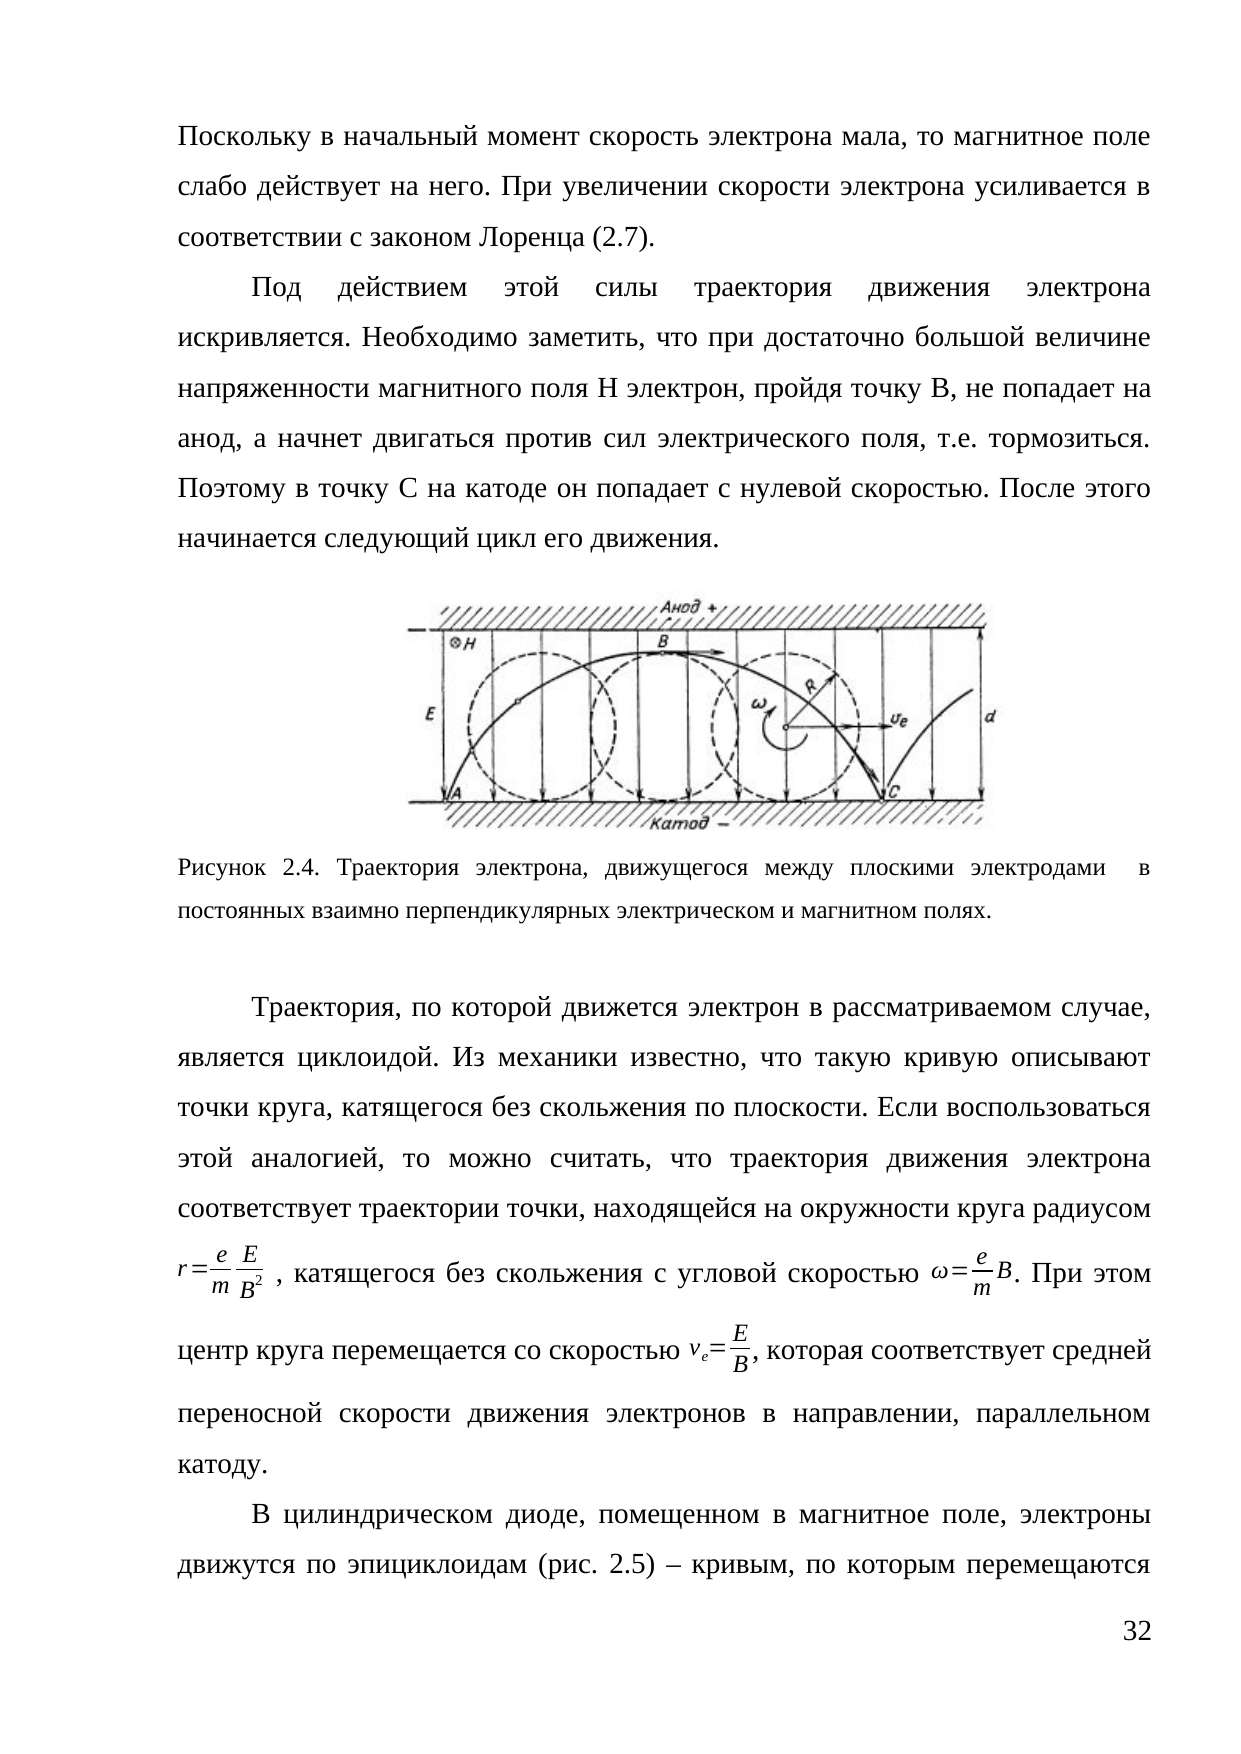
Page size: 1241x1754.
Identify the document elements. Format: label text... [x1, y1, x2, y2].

text Рисунок 2.4. Траектория электрона, движущегося между плоскими электродами в постоянных взаимно перпендикулярных электрическом и магнитном полях. [177, 852, 1152, 924]
picture [393, 591, 1010, 836]
text Под действием этой силы траектория движения электрона искривляется. Необходимо заметить, что при достаточно большой величине напряженности магнитного поля H электрон, пройдя точку B, не попадает на анод, а начнет двигаться против сил электрического поля, т.е. тормозиться. Поэтому в точку C на катоде он попадает с нулевой скоростью. После этого начинается следующий цикл его движения. [177, 269, 1152, 554]
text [177, 1496, 1152, 1580]
text Траектория, по которой движется электрон в рассматриваемом случае, является циклоидой. Из механики известно, что такую кривую описывают точки круга, катящегося без скольжения по плоскости. Если воспользоваться этой аналогией, то можно считать, что траектория движения электрона соответствует траектории точки, находящейся на окружности круга радиусом , катящегося без скольжения с угловой скоростью . При этом центр круга перемещается со скоростью , которая соответствует средней переносной скорости движения электронов в направлении, параллельном катоду. [177, 989, 1152, 1479]
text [177, 118, 1152, 252]
